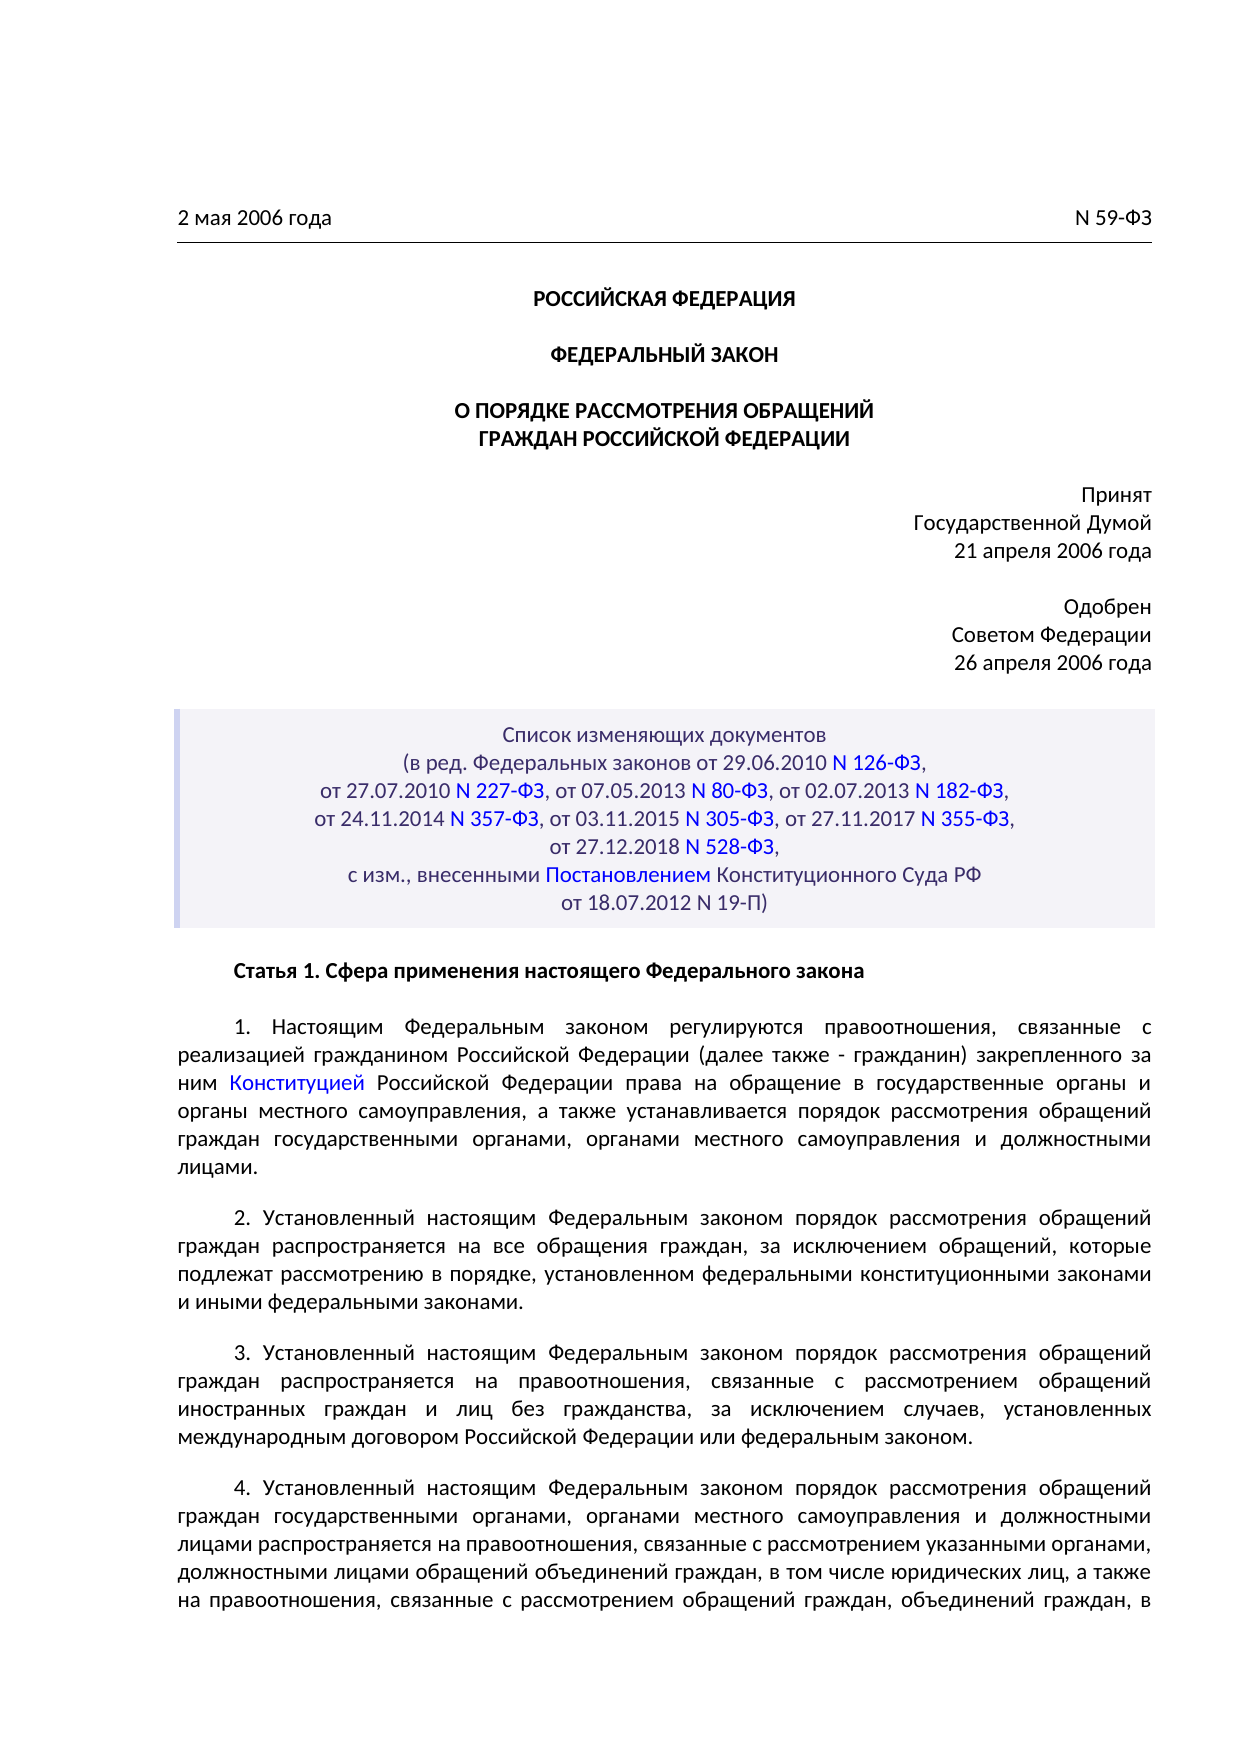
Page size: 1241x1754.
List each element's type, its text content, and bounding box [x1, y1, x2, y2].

table_header Список изменяющих документов (в ред. Федеральных законов от 29.06.2010 N 126-ФЗ, от 27.07.2010 N 227-ФЗ, от 07.05.2013 N 80-ФЗ, от 02.07.2013 N 182-ФЗ, от 24.11.2014 N 357-ФЗ, от 03.11.2015 N 305-ФЗ, от 27.11.2017 N 355-ФЗ, от 27.12.2018 N 528-ФЗ, с изм., внесенными Постановлением Конституционного Суда РФ от 18.07.2012 N 19-П) [180, 709, 1149, 928]
text 3. Установленный настоящим Федеральным законом порядок рассмотрения обращений граждан распространяется на правоотношения, связанные с рассмотрением обращений иностранных граждан и лиц без гражданства, за исключением случаев, установленных международным договором Российской Федерации или федеральным законом. [177, 1338, 1152, 1450]
table_header 2 мая 2006 года [177, 203, 664, 231]
text Советом Федерации [177, 620, 1152, 648]
text Государственной Думой [177, 508, 1152, 536]
title О ПОРЯДКЕ РАССМОТРЕНИЯ ОБРАЩЕНИЙ [177, 396, 1152, 424]
title ФЕДЕРАЛЬНЫЙ ЗАКОН [177, 340, 1152, 368]
title Статья 1. Сфера применения настоящего Федерального закона [177, 956, 1152, 984]
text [177, 1473, 1152, 1613]
text 21 апреля 2006 года [177, 536, 1152, 564]
text Принят [177, 480, 1152, 508]
text 1. Настоящим Федеральным законом регулируются правоотношения, связанные с реализацией гражданином Российской Федерации (далее также - гражданин) закрепленного за ним Конституцией Российской Федерации права на обращение в государственные органы и органы местного самоуправления, а также устанавливается порядок рассмотрения обращений граждан государственными органами, органами местного самоуправления и должностными лицами. [177, 1012, 1152, 1180]
text Одобрен [177, 592, 1152, 620]
table_header N 59-ФЗ [664, 203, 1152, 231]
title ГРАЖДАН РОССИЙСКОЙ ФЕДЕРАЦИИ [177, 424, 1152, 452]
title РОССИЙСКАЯ ФЕДЕРАЦИЯ [177, 284, 1152, 312]
text 26 апреля 2006 года [177, 648, 1152, 676]
text 2. Установленный настоящим Федеральным законом порядок рассмотрения обращений граждан распространяется на все обращения граждан, за исключением обращений, которые подлежат рассмотрению в порядке, установленном федеральными конституционными законами и иными федеральными законами. [177, 1203, 1152, 1315]
